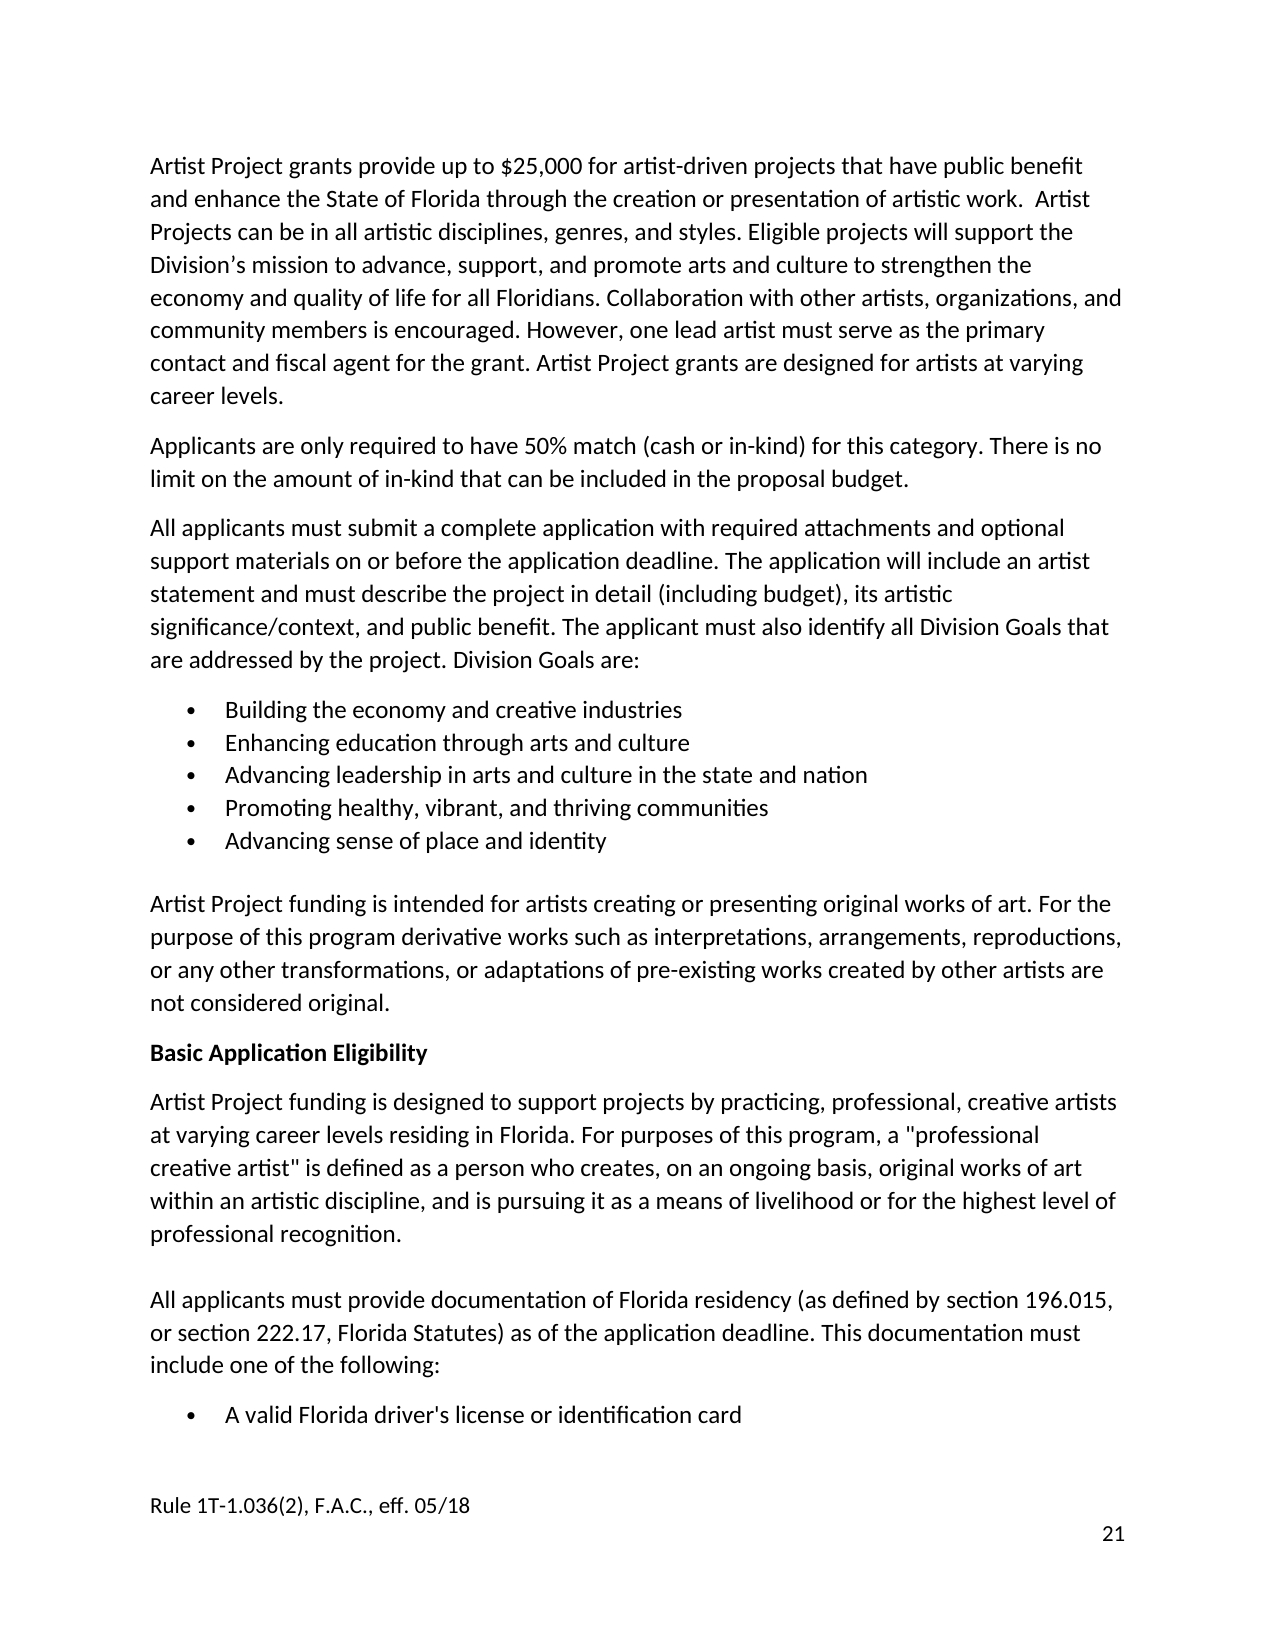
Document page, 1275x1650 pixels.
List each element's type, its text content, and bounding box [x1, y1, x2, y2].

list A valid Florida driver's license or identification card [187, 1399, 1125, 1430]
list Building the economy and creative industries [187, 694, 1125, 724]
text Basic Application Eligibility [150, 1037, 1125, 1067]
list Promoting healthy, vibrant, and thriving communities [187, 792, 1125, 823]
text Artist Project funding is designed to support projects by practicing, professional, creative artists at varying career levels residing in Florida. For purposes of this program, a "professional creative artist" is defined as a person who creates, on an ongoing basis, original works of art within an artistic discipline, and is pursuing it as a means of livelihood or for the highest level of professional recognition. All applicants must provide documentation of Florida residency (as defined by section 196.015, or section 222.17, Florida Statutes) as of the application deadline. This documentation must include one of the following: [150, 1086, 1125, 1380]
text All applicants must submit a complete application with required attachments and optional support materials on or before the application deadline. The application will include an artist statement and must describe the project in detail (including budget), its artistic significance/context, and public benefit. The applicant must also identify all Division Goals that are addressed by the project. Division Goals are: [150, 512, 1125, 675]
list Enhancing education through arts and culture [187, 727, 1125, 757]
list Advancing leadership in arts and culture in the state and nation [187, 759, 1125, 790]
text Artist Project funding is intended for artists creating or presenting original works of art. For the purpose of this program derivative works such as interpretations, arrangements, reproductions, or any other transformations, or adaptations of pre-existing works created by other artists are not considered original. [150, 888, 1125, 1018]
list Advancing sense of place and identity [187, 825, 1125, 886]
text Artist Project grants provide up to $25,000 for artist-driven projects that have public benefit and enhance the State of Florida through the creation or presentation of artistic work. Artist Projects can be in all artistic disciplines, genres, and styles. Eligible projects will support the Division’s mission to advance, support, and promote arts and culture to strengthen the economy and quality of life for all Floridians. Collaboration with other artists, organizations, and community members is encouraged. However, one lead artist must serve as the primary contact and fiscal agent for the grant. Artist Project grants are designed for artists at varying career levels. [150, 150, 1125, 411]
text Applicants are only required to have 50% match (cash or in-kind) for this category. There is no limit on the amount of in-kind that can be included in the proposal budget. [150, 430, 1125, 493]
